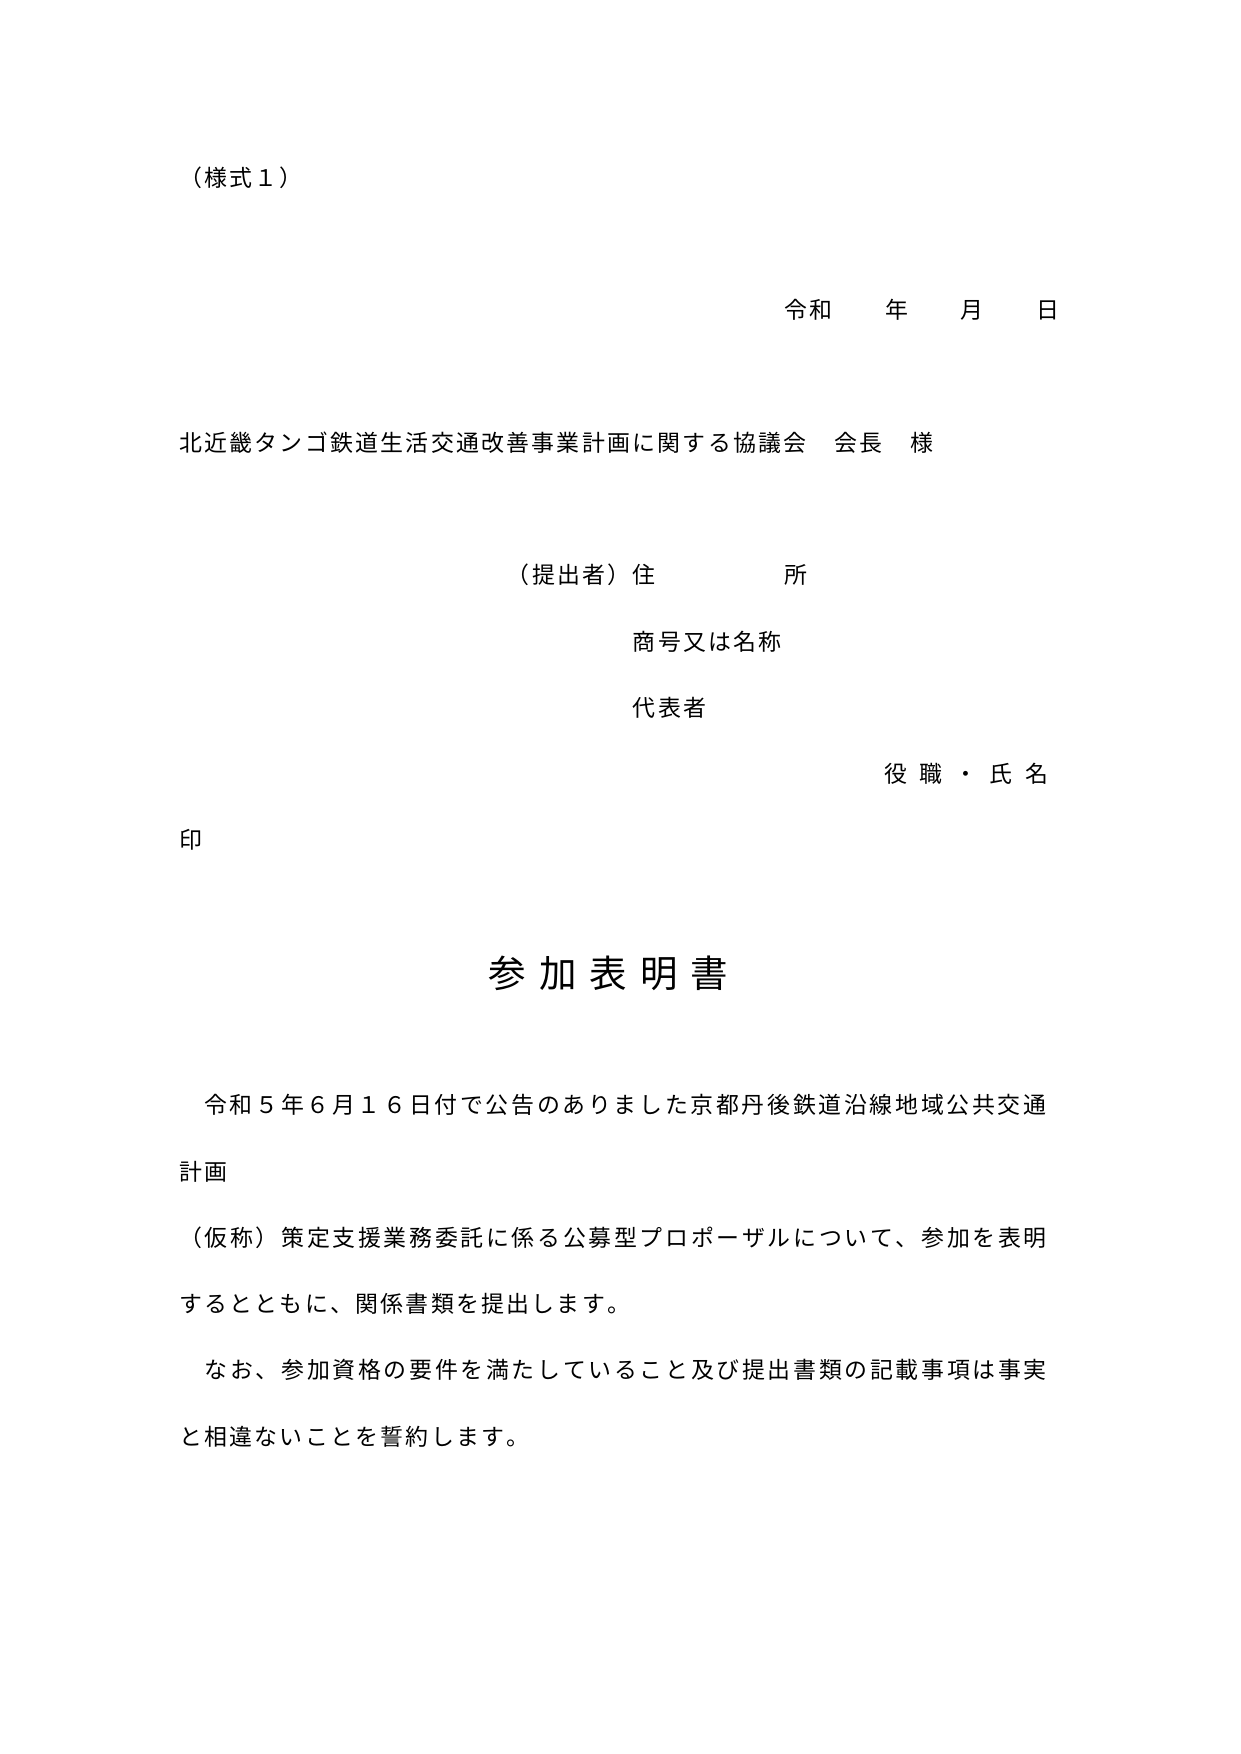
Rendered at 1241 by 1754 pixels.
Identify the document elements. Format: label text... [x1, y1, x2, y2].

text 令和５年６月１６日付で公告のありました京都丹後鉄道沿線地域公共交通計画 [179, 1071, 1050, 1203]
text （提出者）住 所 [179, 541, 974, 607]
text 商号又は名称 [179, 607, 974, 673]
text 北近畿タンゴ鉄道生活交通改善事業計画に関する協議会 会長 様 [179, 408, 1061, 475]
text 代表者 [179, 673, 974, 740]
text 参加表明書 [179, 938, 1050, 1005]
text 役職・氏名 印 [179, 740, 1050, 872]
text （仮称）策定支援業務委託に係る公募型プロポーザルについて、参加を表明するとともに、関係書類を提出します。 [179, 1203, 1050, 1336]
text 令和 年 月 日 [179, 276, 1061, 342]
text （様式１） [179, 143, 1061, 210]
text なお、参加資格の要件を満たしていること及び提出書類の記載事項は事実と相違ないことを誓約します。 [179, 1336, 1050, 1468]
